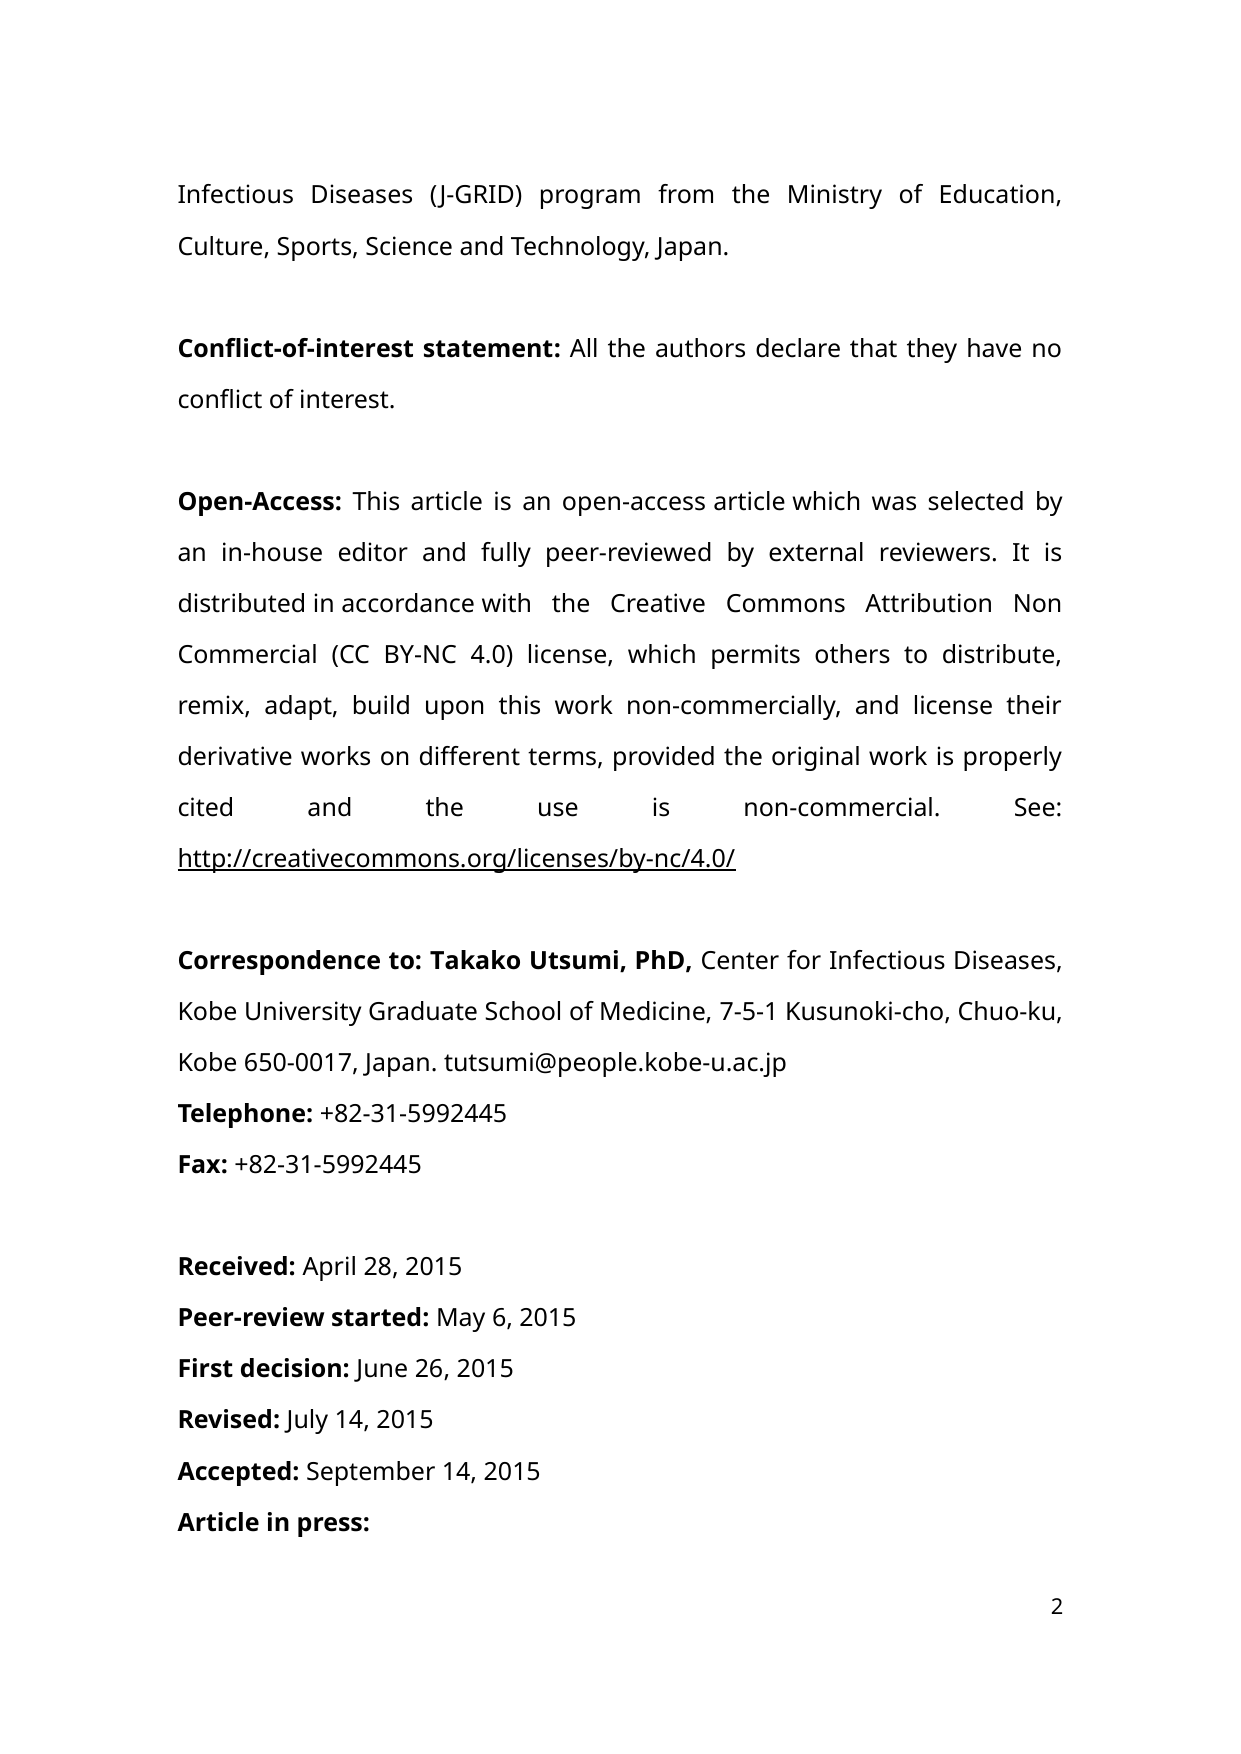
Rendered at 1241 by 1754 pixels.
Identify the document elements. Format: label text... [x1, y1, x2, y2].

text Correspondence to: Takako Utsumi, PhD, Center for Infectious Diseases, Kobe University Graduate School of Medicine, 7-5-1 Kusunoki-cho, Chuo-ku, Kobe 650-0017, Japan. tutsumi@people.kobe-u.ac.jp [177, 943, 1063, 1079]
text Received: April 28, 2015 [177, 1249, 1063, 1283]
text Fax: +82-31-5992445 [177, 1147, 1063, 1181]
text Conflict-of-interest statement: All the authors declare that they have no conflict of interest. [177, 330, 1063, 415]
text First decision: June 26, 2015 [177, 1351, 1063, 1385]
text Open-Access: This article is an open-access article which was selected by an in-house editor and fully peer-reviewed by external reviewers. It is distributed in accordance with the Creative Commons Attribution Non Commercial (CC BY-NC 4.0) license, which permits others to distribute, remix, adapt, build upon this work non-commercially, and license their derivative works on different terms, provided the original work is properly cited and the use is non-commercial. See: http://creativecommons.org/licenses/by-nc/4.0/ [177, 483, 1063, 875]
text Article in press: [177, 1504, 1063, 1538]
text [177, 177, 1063, 262]
text Revised: July 14, 2015 [177, 1402, 1063, 1436]
text Peer-review started: May 6, 2015 [177, 1300, 1063, 1334]
text Accepted: September 14, 2015 [177, 1453, 1063, 1487]
text Telephone: +82-31-5992445 [177, 1096, 1063, 1130]
